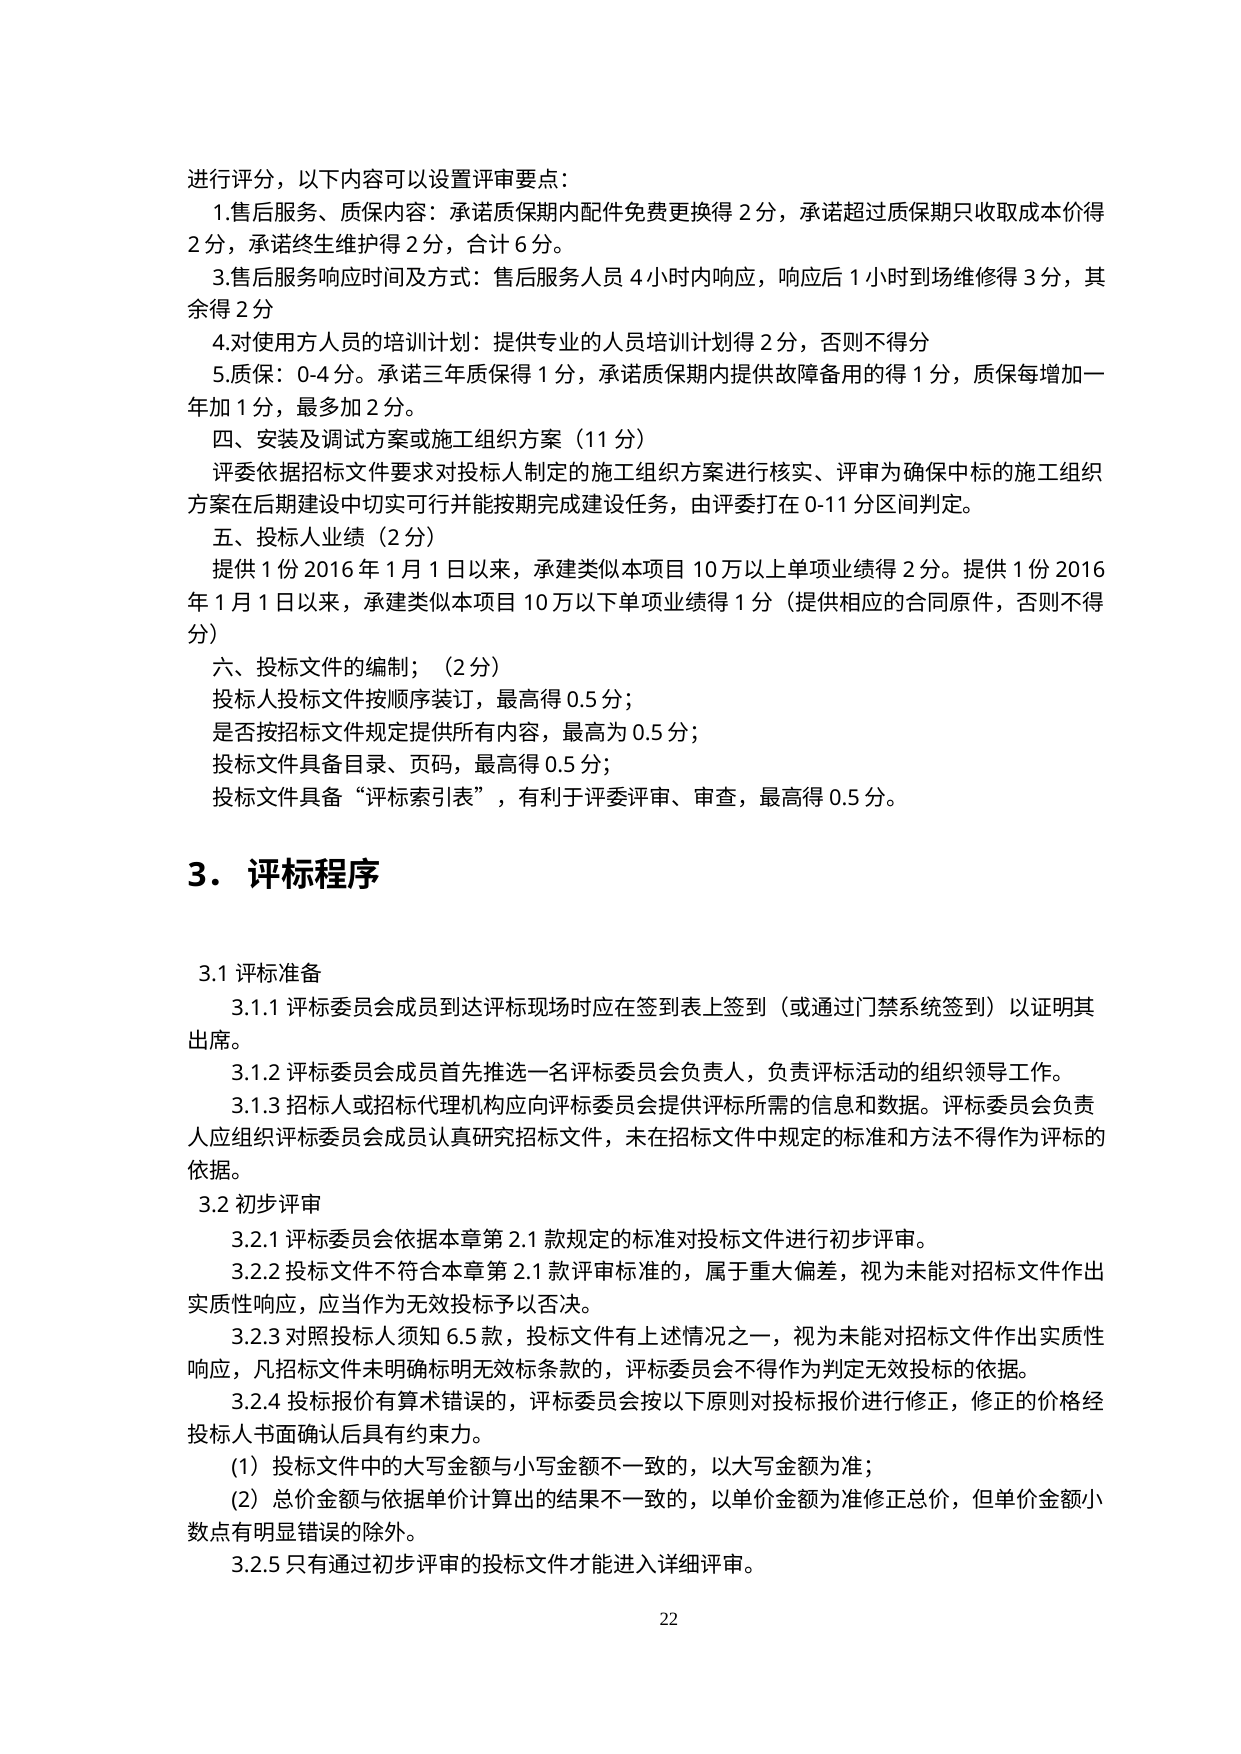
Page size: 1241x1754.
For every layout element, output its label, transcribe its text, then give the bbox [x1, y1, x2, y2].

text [187, 162, 1106, 194]
text 投标文件具备“评标索引表”，有利于评委评审、审查，最高得0.5分。 [187, 779, 1106, 812]
text 3.售后服务响应时间及方式：售后服务人员4小时内响应，响应后1小时到场维修得3分，其余得2分 [187, 259, 1106, 324]
subtitle 3.2 初步评审 [187, 1187, 1106, 1219]
subtitle 3.1 评标准备 [187, 955, 1106, 988]
text 3.1.1 评标委员会成员到达评标现场时应在签到表上签到（或通过门禁系统签到）以证明其出席。 [187, 990, 1106, 1055]
text 3.2.4 投标报价有算术错误的，评标委员会按以下原则对投标报价进行修正，修正的价格经投标人书面确认后具有约束力。 [187, 1384, 1106, 1449]
text 3.1.2 评标委员会成员首先推选一名评标委员会负责人，负责评标活动的组织领导工作。 [187, 1055, 1106, 1087]
text 4.对使用方人员的培训计划：提供专业的人员培训计划得2分，否则不得分 [187, 324, 1106, 357]
text (2）总价金额与依据单价计算出的结果不一致的，以单价金额为准修正总价，但单价金额小数点有明显错误的除外。 [187, 1482, 1106, 1547]
text 1.售后服务、质保内容：承诺质保期内配件免费更换得2分，承诺超过质保期只收取成本价得2分，承诺终生维护得2分，合计6分。 [187, 194, 1106, 259]
text 3.2.5只有通过初步评审的投标文件才能进入详细评审。 [187, 1547, 1106, 1579]
text 投标人投标文件按顺序装订，最高得0.5分； [187, 682, 1106, 714]
text 5.质保：0-4分。承诺三年质保得1分，承诺质保期内提供故障备用的得1分，质保每增加一年加1分，最多加2分。 [187, 357, 1106, 422]
text 3.2.2投标文件不符合本章第2.1款评审标准的，属于重大偏差，视为未能对招标文件作出实质性响应，应当作为无效投标予以否决。 [187, 1254, 1106, 1319]
text 四、安装及调试方案或施工组织方案（11 分） [187, 422, 1106, 454]
text 五、投标人业绩（2分） [187, 519, 1106, 552]
subtitle 3． 评标程序 [187, 839, 1106, 904]
text 投标文件具备目录、页码，最高得0.5分； [187, 747, 1106, 779]
text 3.2.3对照投标人须知6.5款，投标文件有上述情况之一，视为未能对招标文件作出实质性响应，凡招标文件未明确标明无效标条款的，评标委员会不得作为判定无效投标的依据。 [187, 1319, 1106, 1384]
text 评委依据招标文件要求对投标人制定的施工组织方案进行核实、评审为确保中标的施工组织方案在后期建设中切实可行并能按期完成建设任务，由评委打在0-11分区间判定。 [187, 454, 1106, 519]
text 3.1.3 招标人或招标代理机构应向评标委员会提供评标所需的信息和数据。评标委员会负责人应组织评标委员会成员认真研究招标文件，未在招标文件中规定的标准和方法不得作为评标的依据。 [187, 1087, 1106, 1185]
text 提供1份2016年1月1日以来，承建类似本项目10万以上单项业绩得2分。提供1份2016年1月1日以来，承建类似本项目10万以下单项业绩得1分（提供相应的合同原件，否则不得分） [187, 552, 1106, 649]
text 六、投标文件的编制；（2分） [187, 649, 1106, 682]
text 3.2.1评标委员会依据本章第2.1 款规定的标准对投标文件进行初步评审。 [187, 1222, 1106, 1254]
text 是否按招标文件规定提供所有内容，最高为0.5分； [187, 714, 1106, 747]
text (1）投标文件中的大写金额与小写金额不一致的，以大写金额为准； [187, 1449, 1106, 1482]
